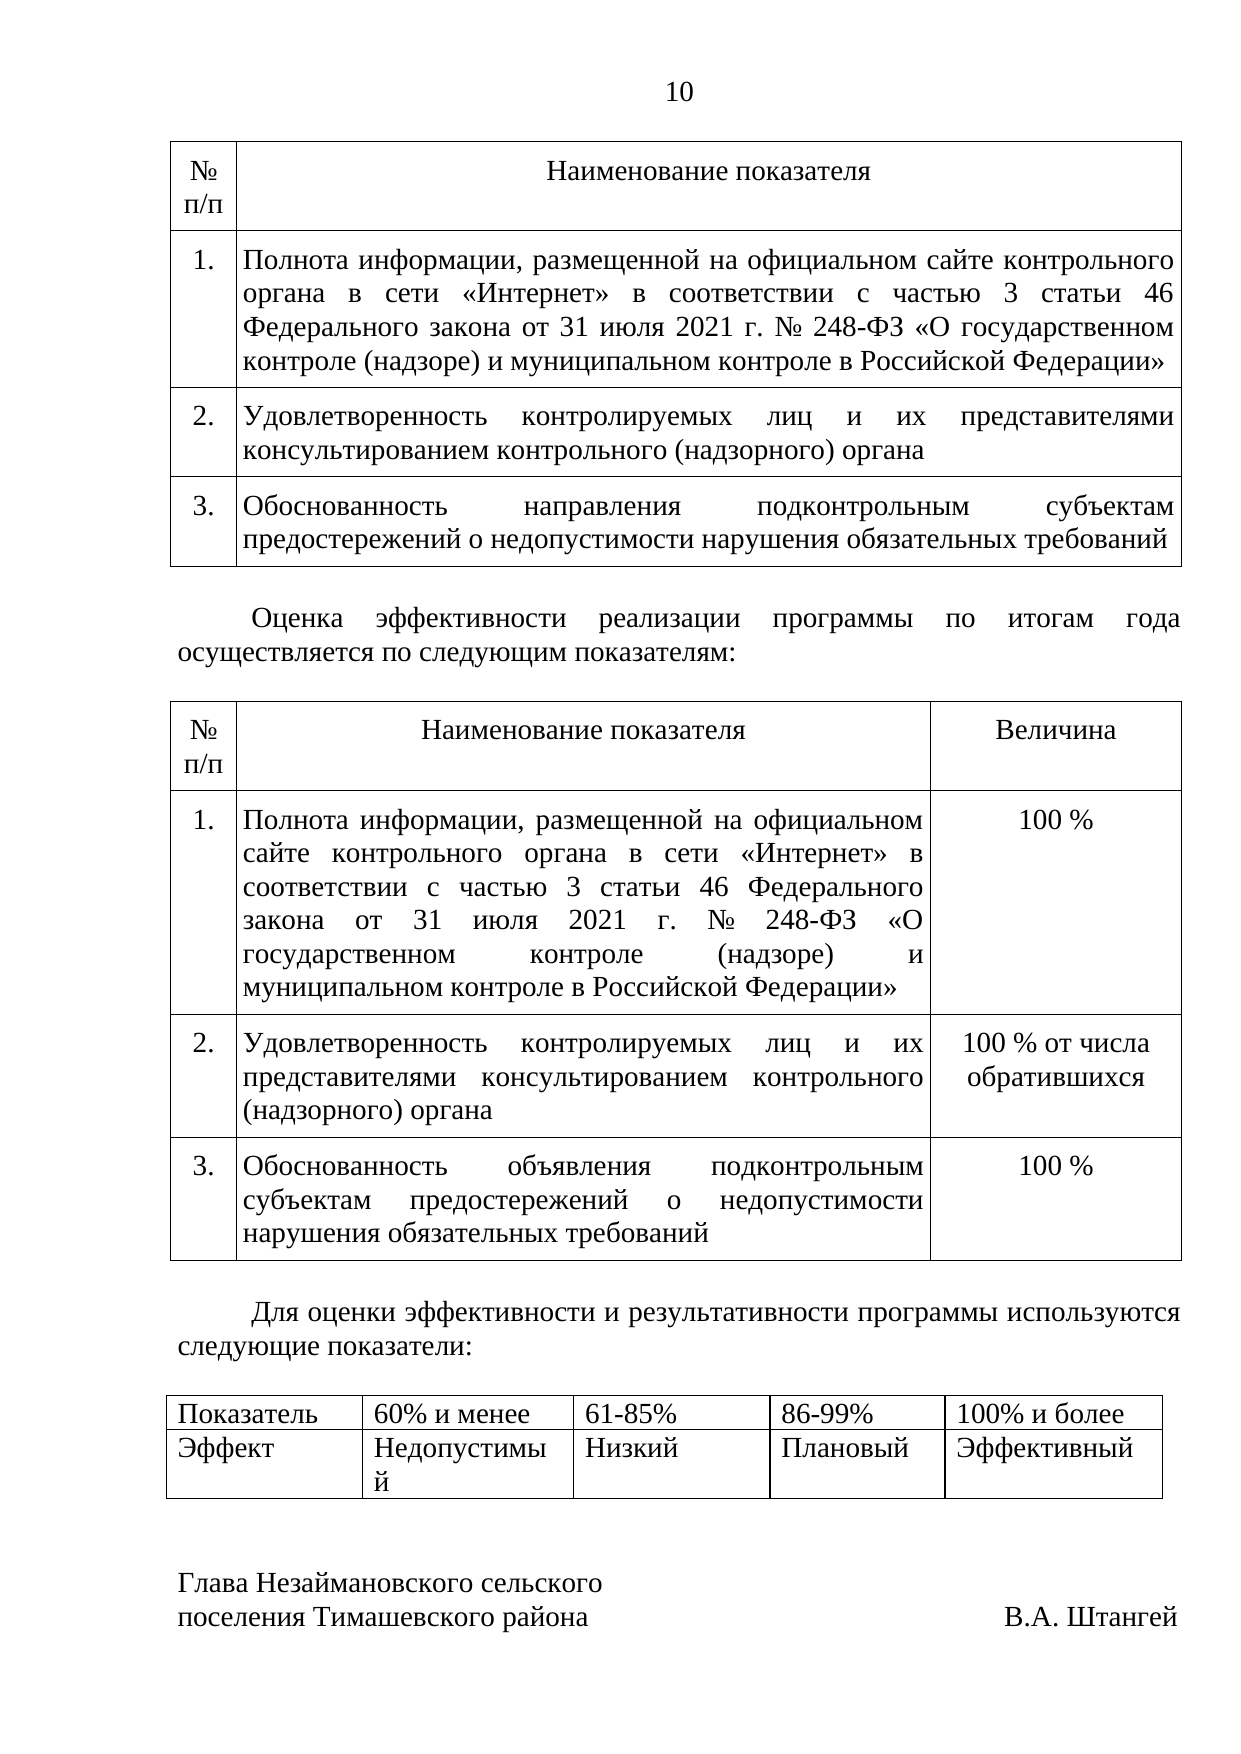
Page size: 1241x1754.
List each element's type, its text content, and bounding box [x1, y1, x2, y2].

table_cell Недопустимый [363, 1430, 573, 1497]
table_cell 100 % [931, 1138, 1181, 1259]
table_header 60% и менее [363, 1396, 573, 1429]
text Для оценки эффективности и результативности программы используются следующие показатели: [177, 1294, 1181, 1361]
table_cell Полнота информации, размещенной на официальном сайте контрольного органа в сети «Интернет» в соответствии с частью 3 статьи 46 Федерального закона от 31 июля 2021 г. № 248-ФЗ «О государственном контроле (надзоре) и муниципальном контроле в Российской Федерации» [237, 231, 1181, 387]
table_cell Низкий [574, 1430, 769, 1497]
table_cell 3. [171, 477, 236, 566]
table_header Наименование показателя [237, 142, 1181, 230]
table_cell 2. [171, 388, 236, 476]
text поселения Тимашевского района В.А. Штангей [177, 1599, 1181, 1633]
table_header 86-99% [771, 1396, 944, 1429]
table_header № п/п [171, 142, 236, 230]
table_cell 1. [171, 791, 236, 1014]
table_cell Плановый [771, 1430, 944, 1497]
table_cell Удовлетворенность контролируемых лиц и их представителями консультированием контрольного (надзорного) органа [237, 388, 1181, 476]
table_header Наименование показателя [237, 702, 930, 790]
table_cell Полнота информации, размещенной на официальном сайте контрольного органа в сети «Интернет» в соответствии с частью 3 статьи 46 Федерального закона от 31 июля 2021 г. № 248-ФЗ «О государственном контроле (надзоре) и муниципальном контроле в Российской Федерации» [237, 791, 930, 1014]
table_cell 100 % от числа обратившихся [931, 1015, 1181, 1137]
table_header Величина [931, 702, 1181, 790]
table_header 61-85% [574, 1396, 769, 1429]
table_header 100% и более [946, 1396, 1162, 1429]
text Оценка эффективности реализации программы по итогам года осуществляется по следующим показателям: [177, 600, 1181, 667]
table_cell Удовлетворенность контролируемых лиц и их представителями консультированием контрольного (надзорного) органа [237, 1015, 930, 1137]
table_header № п/п [171, 702, 236, 790]
table_cell 2. [171, 1015, 236, 1137]
table_cell Эффект [167, 1430, 362, 1497]
table_cell 3. [171, 1138, 236, 1259]
table_cell Обоснованность направления подконтрольным субъектам предостережений о недопустимости нарушения обязательных требований [237, 477, 1181, 566]
table_cell 1. [171, 231, 236, 387]
table_cell Обоснованность объявления подконтрольным субъектам предостережений о недопустимости нарушения обязательных требований [237, 1138, 930, 1259]
table_cell Эффективный [946, 1430, 1162, 1497]
table_cell 100 % [931, 791, 1181, 1014]
text Глава Незаймановского сельского [177, 1566, 1181, 1599]
table_header Показатель [167, 1396, 362, 1429]
